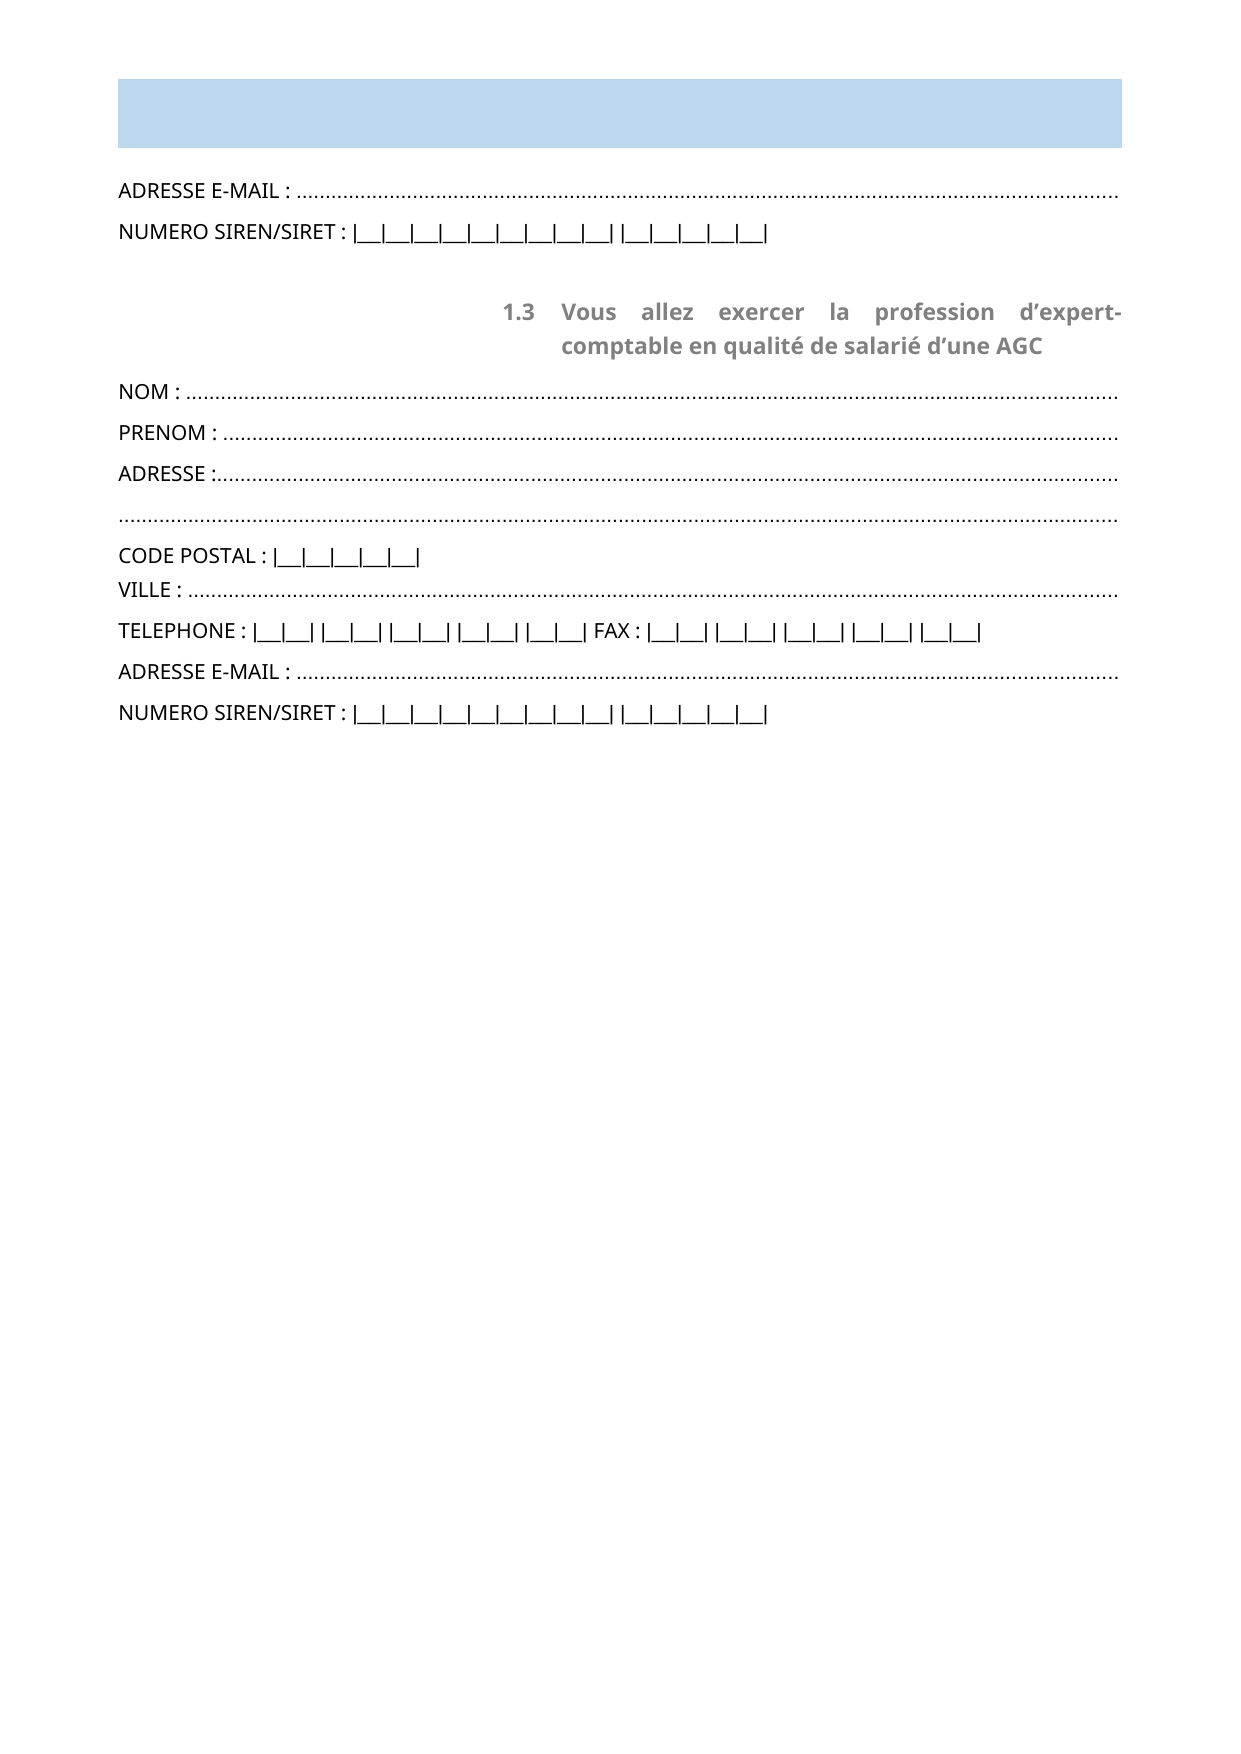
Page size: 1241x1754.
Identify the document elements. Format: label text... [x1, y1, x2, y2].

text PRENOM : [118, 418, 1122, 447]
text ADRESSE E-MAIL : [118, 177, 1122, 205]
text NOM : [118, 377, 1122, 406]
text ADRESSE E-MAIL : [118, 657, 1122, 686]
text ADRESSE : [118, 459, 1122, 487]
text NUMERO SIREN/SIRET : |__|__|__|__|__|__|__|__|__| |__|__|__|__|__| [118, 217, 1122, 246]
text CODE POSTAL : |__|__|__|__|__| [118, 541, 1122, 569]
text TELEPHONE : |__|__| |__|__| |__|__| |__|__| |__|__| FAX : |__|__| |__|__| |__|__| |__|__| |__|__| [118, 617, 1122, 645]
text VILLE : [118, 576, 1122, 604]
subtitle Vous allez exercer la profession d’expert-comptable en qualité de salarié d’une AGC [502, 296, 1122, 362]
text NUMERO SIREN/SIRET : |__|__|__|__|__|__|__|__|__| |__|__|__|__|__| [118, 698, 1122, 727]
